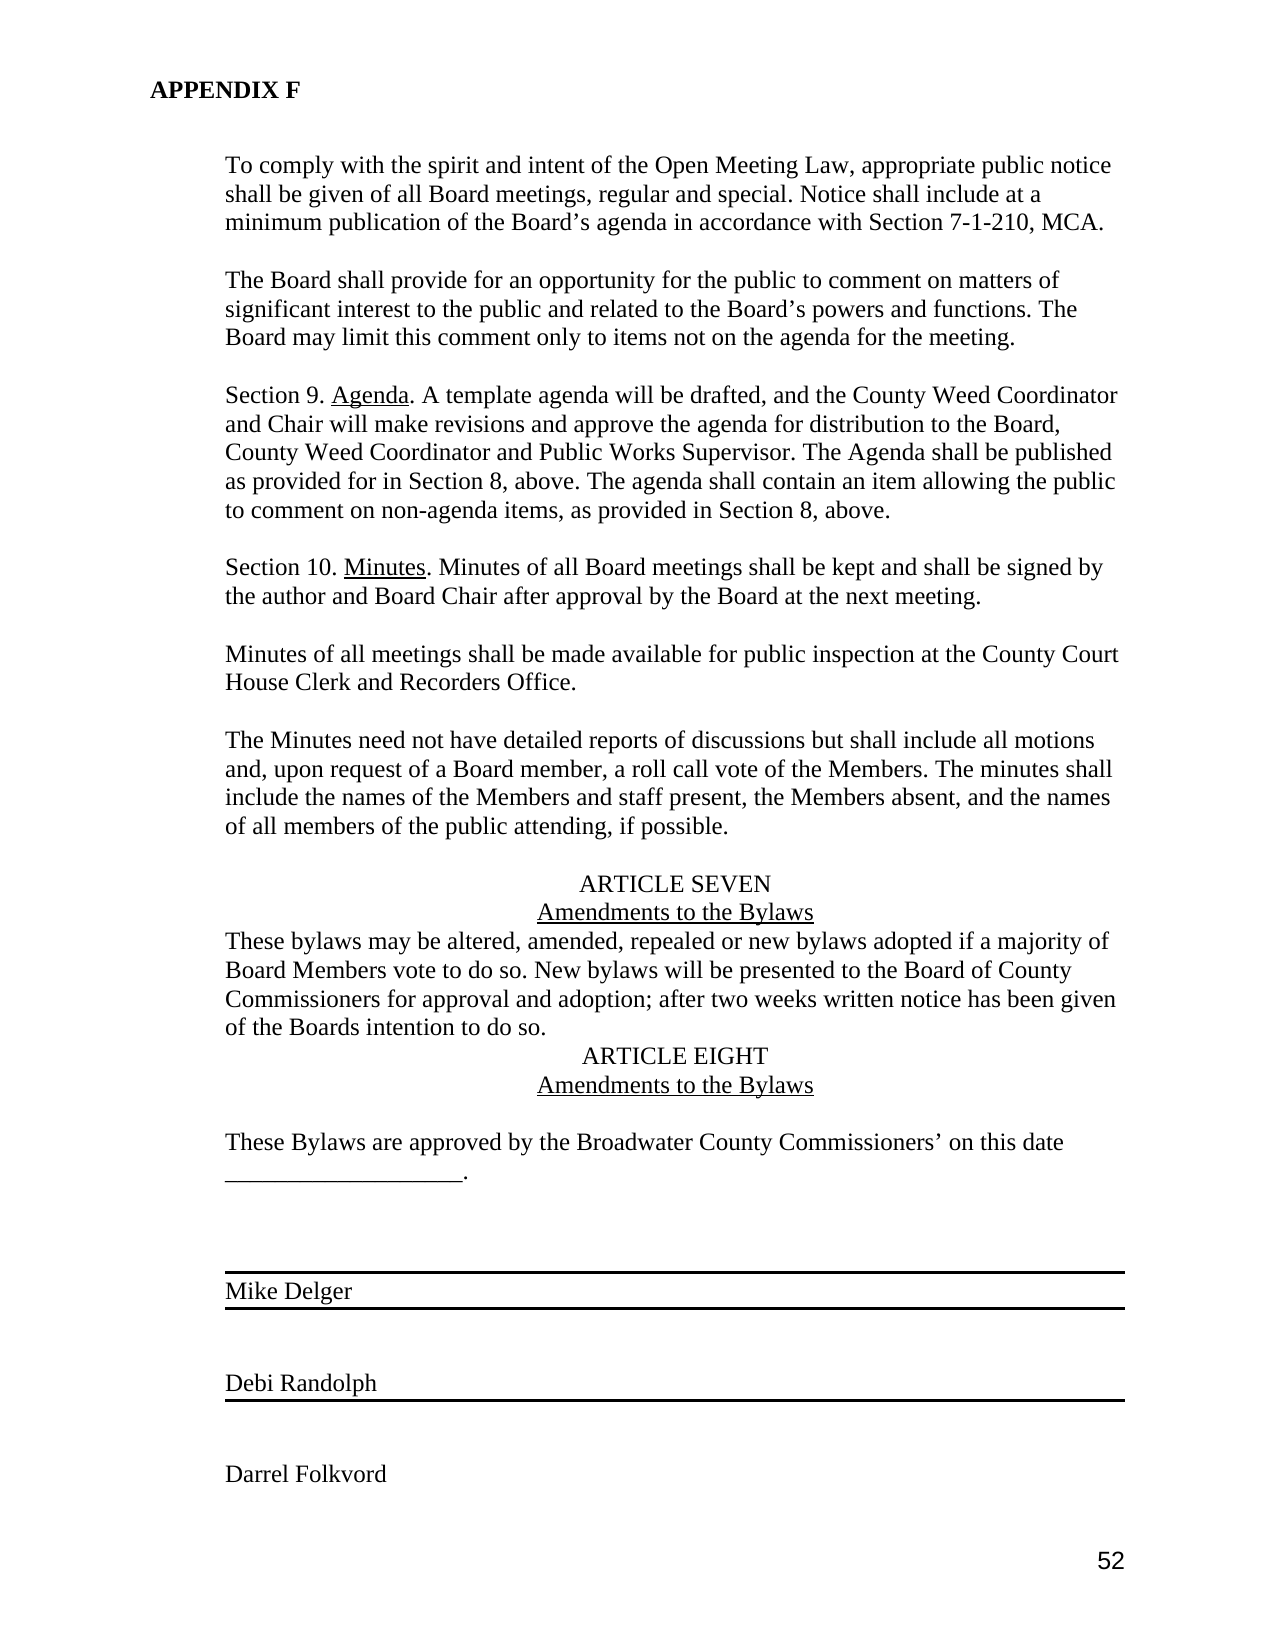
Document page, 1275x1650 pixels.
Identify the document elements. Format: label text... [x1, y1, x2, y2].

text These bylaws may be altered, amended, repealed or new bylaws adopted if a majority of Board Members vote to do so. New bylaws will be presented to the Board of County Commissioners for approval and adoption; after two weeks written notice has been given of the Boards intention to do so. [225, 926, 1125, 1041]
text ARTICLE EIGHT [225, 1041, 1125, 1070]
text ___________________. [225, 1156, 1125, 1185]
text Section 9. Agenda. A template agenda will be drafted, and the County Weed Coordinator and Chair will make revisions and approve the agenda for distribution to the Board, County Weed Coordinator and Public Works Supervisor. The Agenda shall be published as provided for in Section 8, above. The agenda shall contain an item allowing the public to comment on non-agenda items, as provided in Section 8, above. [225, 380, 1125, 524]
text These Bylaws are approved by the Broadwater County Commissioners’ on this date [225, 1127, 1125, 1156]
text Amendments to the Bylaws [225, 1070, 1125, 1099]
text Section 10. Minutes. Minutes of all Board meetings shall be kept and shall be signed by the author and Board Chair after approval by the Board at the next meeting. [225, 552, 1125, 610]
text Darrel Folkvord [225, 1459, 1125, 1488]
text The Board shall provide for an opportunity for the public to comment on matters of significant interest to the public and related to the Board’s powers and functions. The Board may limit this comment only to items not on the agenda for the meeting. [225, 265, 1125, 351]
text Mike Delger [225, 1274, 1125, 1307]
text The Minutes need not have detailed reports of discussions but shall include all motions and, upon request of a Board member, a roll call vote of the Members. The minutes shall include the names of the Members and staff present, the Members absent, and the names of all members of the public attending, if possible. [225, 725, 1125, 840]
text Debi Randolph [225, 1368, 1125, 1399]
text Amendments to the Bylaws [225, 897, 1125, 926]
text Minutes of all meetings shall be made available for public inspection at the County Court House Clerk and Recorders Office. [225, 639, 1125, 696]
text To comply with the spirit and intent of the Open Meeting Law, appropriate public notice shall be given of all Board meetings, regular and special. Notice shall include at a minimum publication of the Board’s agenda in accordance with Section 7-1-210, MCA. [225, 150, 1125, 236]
text ARTICLE SEVEN [225, 869, 1125, 897]
